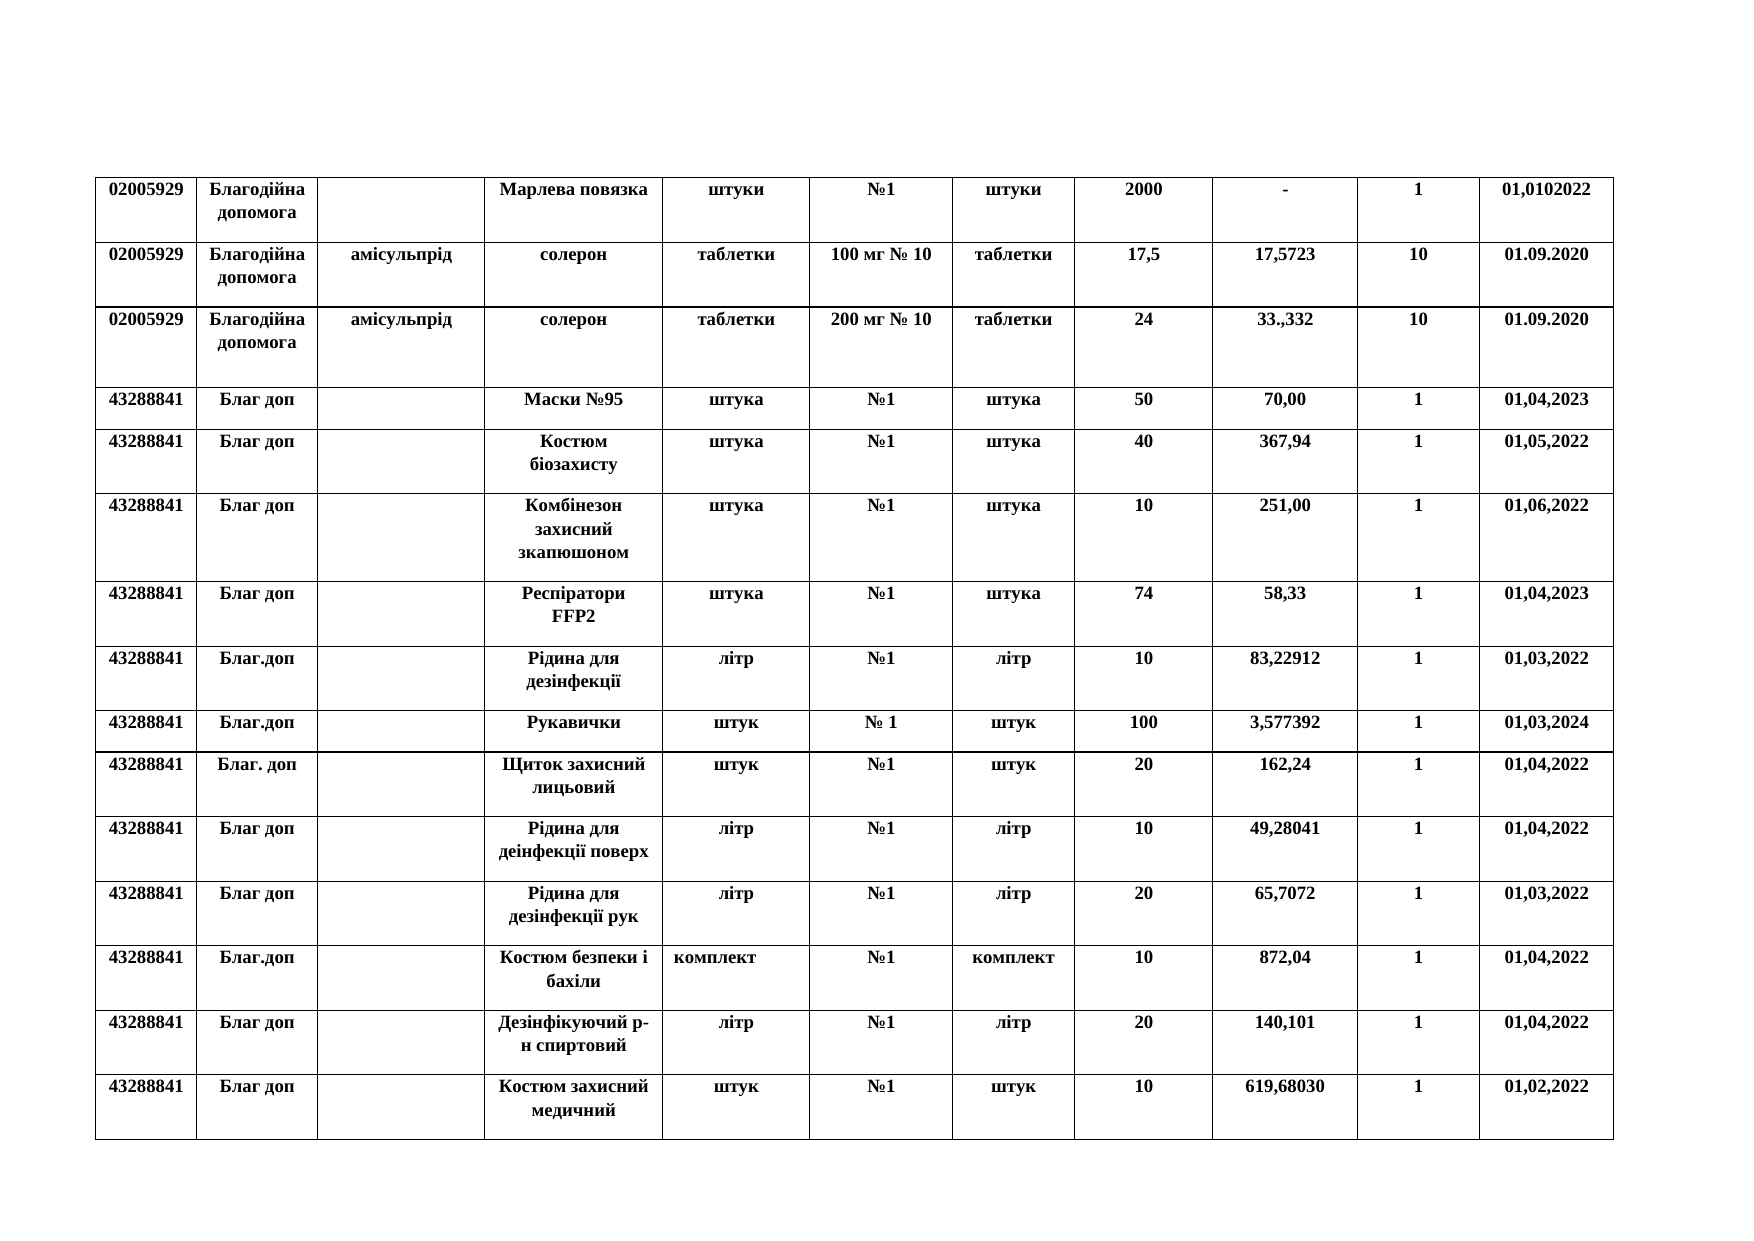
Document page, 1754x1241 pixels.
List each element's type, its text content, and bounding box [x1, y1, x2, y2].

table_cell солерон [485, 308, 662, 387]
table_cell солерон [485, 243, 662, 306]
table_cell штука [663, 494, 809, 581]
table_cell 20 [1075, 753, 1212, 816]
table_cell [318, 711, 484, 751]
table_cell Рідина для дезінфекції [485, 647, 662, 710]
table_cell 10 [1358, 243, 1479, 306]
table_cell літр [953, 647, 1074, 710]
table_cell 33.,332 [1213, 308, 1357, 387]
table_cell 251,00 [1213, 494, 1357, 581]
table_cell 50 [1075, 388, 1212, 428]
table_cell №1 [810, 430, 952, 493]
table_cell Рукавички [485, 711, 662, 751]
table_cell Рідина для дезінфекції рук [485, 882, 662, 945]
table_cell 01,04,2022 [1480, 817, 1613, 881]
table_cell Благодійна допомога [197, 308, 317, 387]
table_cell №1 [810, 946, 952, 1010]
table_cell таблетки [953, 243, 1074, 306]
table_cell 1 [1358, 388, 1479, 428]
table_cell літр [663, 882, 809, 945]
table_cell [318, 817, 484, 881]
table_cell №1 [810, 1011, 952, 1074]
table_cell 20 [1075, 882, 1212, 945]
table_cell Благ доп [197, 430, 317, 493]
table_cell 01,06,2022 [1480, 494, 1613, 581]
table_cell [318, 753, 484, 816]
table_cell штуки [663, 178, 809, 242]
table_cell 43288841 [96, 388, 196, 428]
table_cell 140,101 [1213, 1011, 1357, 1074]
table_cell 01,03,2022 [1480, 882, 1613, 945]
table_cell штук [953, 711, 1074, 751]
table_cell таблетки [663, 308, 809, 387]
table_cell 1 [1358, 753, 1479, 816]
table_cell літр [953, 1011, 1074, 1074]
table_cell 1 [1358, 1075, 1479, 1139]
table_cell 43288841 [96, 753, 196, 816]
table_cell 1 [1358, 647, 1479, 710]
table_cell №1 [810, 882, 952, 945]
table_cell [318, 388, 484, 428]
table_cell 10 [1075, 494, 1212, 581]
table_cell Дезінфікуючий р-н спиртовий [485, 1011, 662, 1074]
table_cell 100 мг № 10 [810, 243, 952, 306]
table_cell [318, 1075, 484, 1139]
table_cell 1 [1358, 430, 1479, 493]
table_cell 01,04,2022 [1480, 753, 1613, 816]
table_cell 1 [1358, 178, 1479, 242]
table_cell 10 [1075, 817, 1212, 881]
table_cell комплект [953, 946, 1074, 1010]
table_cell №1 [810, 178, 952, 242]
table_cell 1 [1358, 882, 1479, 945]
table_cell №1 [810, 388, 952, 428]
table_cell 10 [1358, 308, 1479, 387]
table_cell літр [663, 817, 809, 881]
table_cell №1 [810, 647, 952, 710]
table_cell [318, 647, 484, 710]
table_cell №1 [810, 817, 952, 881]
table_cell [318, 494, 484, 581]
table_cell 1 [1358, 1011, 1479, 1074]
table_cell 10 [1075, 1075, 1212, 1139]
table_cell 162,24 [1213, 753, 1357, 816]
table_cell 10 [1075, 647, 1212, 710]
table_cell №1 [810, 494, 952, 581]
table_cell 1 [1358, 711, 1479, 751]
table_cell 01.09.2020 [1480, 243, 1613, 306]
table_cell 83,22912 [1213, 647, 1357, 710]
table_cell літр [953, 817, 1074, 881]
table_cell 2000 [1075, 178, 1212, 242]
table_cell штука [953, 494, 1074, 581]
table_cell 100 [1075, 711, 1212, 751]
table_cell комплект [663, 946, 809, 1010]
table_cell амісульпрід [318, 308, 484, 387]
table_cell штук [663, 711, 809, 751]
table_cell 01,0102022 [1480, 178, 1613, 242]
table_cell Щиток захисний лицьовий [485, 753, 662, 816]
table_cell Благ доп [197, 817, 317, 881]
table_cell 01,04,2023 [1480, 582, 1613, 646]
table_cell 58,33 [1213, 582, 1357, 646]
table_cell №1 [810, 1075, 952, 1139]
table_cell 49,28041 [1213, 817, 1357, 881]
table_cell Благ доп [197, 1075, 317, 1139]
table_cell Костюм захисний медичний [485, 1075, 662, 1139]
table_cell штука [953, 388, 1074, 428]
table_cell 02005929 [96, 178, 196, 242]
table_cell 43288841 [96, 946, 196, 1010]
table_cell штука [953, 430, 1074, 493]
table_cell таблетки [663, 243, 809, 306]
table_cell Благ доп [197, 494, 317, 581]
table_cell Благ доп [197, 582, 317, 646]
table_cell штук [663, 1075, 809, 1139]
table_cell 01,04,2023 [1480, 388, 1613, 428]
table_cell Рідина для деінфекції поверх [485, 817, 662, 881]
table_cell 10 [1075, 946, 1212, 1010]
table_cell [318, 178, 484, 242]
table_cell Комбінезон захисний зкапюшоном [485, 494, 662, 581]
table_cell штук [953, 1075, 1074, 1139]
table_cell Благ.доп [197, 711, 317, 751]
table_cell літр [953, 882, 1074, 945]
table_cell 43288841 [96, 882, 196, 945]
table_cell штука [663, 388, 809, 428]
table_cell 1 [1358, 817, 1479, 881]
table_cell Благ.доп [197, 946, 317, 1010]
table_cell 43288841 [96, 430, 196, 493]
table_cell 01,02,2022 [1480, 1075, 1613, 1139]
table_cell 619,68030 [1213, 1075, 1357, 1139]
table_cell 02005929 [96, 243, 196, 306]
table_cell 40 [1075, 430, 1212, 493]
table_cell штуки [953, 178, 1074, 242]
table_cell 24 [1075, 308, 1212, 387]
table_cell штук [953, 753, 1074, 816]
table_cell [318, 882, 484, 945]
table_cell Благ. доп [197, 753, 317, 816]
table_cell 01.09.2020 [1480, 308, 1613, 387]
table_cell 01,03,2024 [1480, 711, 1613, 751]
table_cell 200 мг № 10 [810, 308, 952, 387]
table_cell 17,5723 [1213, 243, 1357, 306]
table_cell № 1 [810, 711, 952, 751]
table_cell 872,04 [1213, 946, 1357, 1010]
table_cell Благ.доп [197, 647, 317, 710]
table_cell №1 [810, 582, 952, 646]
table_cell штук [663, 753, 809, 816]
table_cell літр [663, 647, 809, 710]
table_cell №1 [810, 753, 952, 816]
table_cell Благ доп [197, 388, 317, 428]
table_cell літр [663, 1011, 809, 1074]
table_cell 65,7072 [1213, 882, 1357, 945]
table_cell 01,05,2022 [1480, 430, 1613, 493]
table_cell 1 [1358, 582, 1479, 646]
table_cell Костюм безпеки і бахіли [485, 946, 662, 1010]
table_cell 01,03,2022 [1480, 647, 1613, 710]
table_cell Респіратори FFP2 [485, 582, 662, 646]
table_cell 3,577392 [1213, 711, 1357, 751]
table_cell 01,04,2022 [1480, 946, 1613, 1010]
table_cell Костюм біозахисту [485, 430, 662, 493]
table_cell 367,94 [1213, 430, 1357, 493]
table_cell таблетки [953, 308, 1074, 387]
table_cell 02005929 [96, 308, 196, 387]
table_cell - [1213, 178, 1357, 242]
table_cell 20 [1075, 1011, 1212, 1074]
table_cell 43288841 [96, 1075, 196, 1139]
table_cell 1 [1358, 494, 1479, 581]
table_cell 43288841 [96, 582, 196, 646]
table_cell штука [953, 582, 1074, 646]
table_cell штука [663, 582, 809, 646]
table_cell [318, 1011, 484, 1074]
table_cell 1 [1358, 946, 1479, 1010]
table_cell Марлева повязка [485, 178, 662, 242]
table_cell Благодійна допомога [197, 243, 317, 306]
table_cell 43288841 [96, 711, 196, 751]
table_cell 17,5 [1075, 243, 1212, 306]
table_cell 70,00 [1213, 388, 1357, 428]
table_cell Маски №95 [485, 388, 662, 428]
table_cell 01,04,2022 [1480, 1011, 1613, 1074]
table_cell штука [663, 430, 809, 493]
table_cell [318, 946, 484, 1010]
table_cell Благ доп [197, 882, 317, 945]
table_cell 43288841 [96, 817, 196, 881]
table_cell 74 [1075, 582, 1212, 646]
table_cell 43288841 [96, 1011, 196, 1074]
table_cell 43288841 [96, 494, 196, 581]
table_cell [318, 430, 484, 493]
table_cell [318, 582, 484, 646]
table_cell 43288841 [96, 647, 196, 710]
table_cell амісульпрід [318, 243, 484, 306]
table_cell Благ доп [197, 1011, 317, 1074]
table_cell Благодійна допомога [197, 178, 317, 242]
